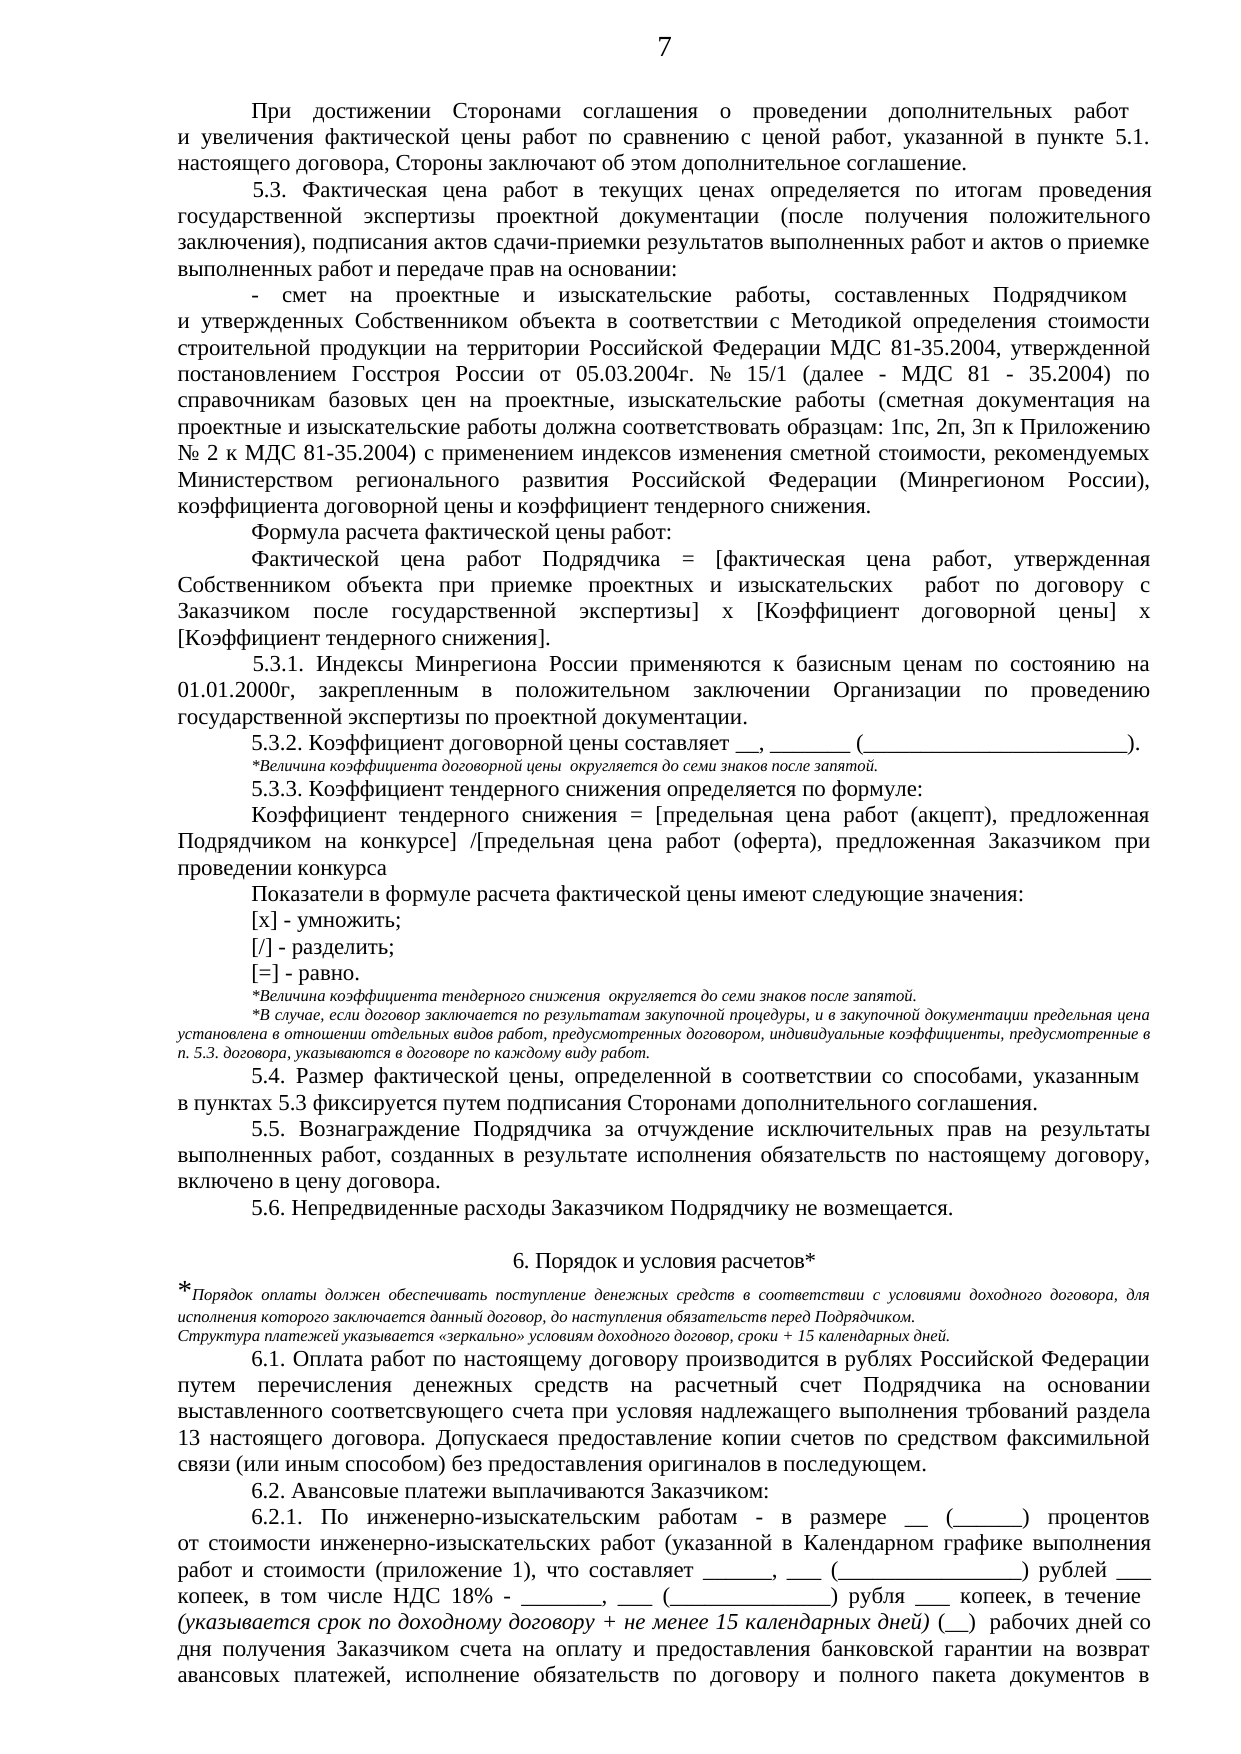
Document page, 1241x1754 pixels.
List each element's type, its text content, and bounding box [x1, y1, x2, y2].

text [х] - умножить; [177, 906, 1152, 933]
text 5.5. Вознаграждение Подрядчика за отчуждение исключительных прав на результаты выполненных работ, созданных в результате исполнения обязательств по настоящему договору, включено в цену договора. [177, 1115, 1152, 1194]
text 6.2. Авансовые платежи выплачиваются Заказчиком: [177, 1477, 1152, 1503]
text Показатели в формуле расчета фактической цены имеют следующие значения: [177, 880, 1152, 906]
text *Величина коэффициента тендерного снижения округляется до семи знаков после запятой. [177, 986, 1152, 1005]
text При достижении Сторонами соглашения о проведении дополнительных работ и увеличения фактической цены работ по сравнению с ценой работ, указанной в пункте 5.1. настоящего договора, Стороны заключают об этом дополнительное соглашение. [177, 97, 1152, 176]
text [/] - разделить; [177, 933, 1152, 959]
text Фактической цена работ Подрядчика = [фактическая цена работ, утвержденная Собственником объекта при приемке проектных и изыскательских работ по договору с Заказчиком после государственной экспертизы] х [Коэффициент договорной цены] х [Коэффициент тендерного снижения]. [177, 545, 1152, 650]
text 5.6. Непредвиденные расходы Заказчиком Подрядчику не возмещается. [177, 1194, 1152, 1220]
text *В случае, если договор заключается по результатам закупочной процедуры, и в закупочной документации предельная цена установлена в отношении отдельных видов работ, предусмотренных договором, индивидуальные коэффициенты, предусмотренные в п. 5.3. договора, указываются в договоре по каждому виду работ. [177, 1005, 1152, 1062]
text 6.1. Оплата работ по настоящему договору производится в рублях Российской Федерации путем перечисления денежных средств на расчетный счет Подрядчика на основании выставленного соответсвующего счета при условяя надлежащего выполнения трбований раздела 13 настоящего договора. Допускаеся предоставление копии счетов по средством факсимильной связи (или иным способом) без предоставления оригиналов в последующем. [177, 1345, 1152, 1477]
text 5.3.2. Коэффициент договорной цены составляет __, _______ (_______________________). [177, 729, 1152, 756]
text 5.3. Фактическая цена работ в текущих ценах определяется по итогам проведения государственной экспертизы проектной документации (после получения положительного заключения), подписания актов сдачи-приемки результатов выполненных работ и актов о приемке выполненных работ и передаче прав на основании: [177, 176, 1152, 281]
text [177, 1503, 1152, 1687]
text 5.3.3. Коэффициент тендерного снижения определяется по формуле: [177, 775, 1152, 801]
text *Величина коэффициента договорной цены округляется до семи знаков после запятой. [177, 756, 1152, 775]
text 5.3.1. Индексы Минрегиона России применяются к базисным ценам по состоянию на 01.01.2000г, закрепленным в положительном заключении Организации по проведению государственной экспертизы по проектной документации. [177, 650, 1152, 729]
text Структура платежей указывается «зеркально» условиям доходного договор, сроки + 15 календарных дней. [177, 1326, 1152, 1345]
text [=] - равно. [177, 959, 1152, 986]
text Коэффициент тендерного снижения = [предельная цена работ (акцепт), предложенная Подрядчиком на конкурсе] /[предельная цена работ (оферта), предложенная Заказчиком при проведении конкурса [177, 801, 1152, 880]
text *Порядок оплаты должен обеспечивать поступление денежных средств в соответствии с условиями доходного договора, для исполнения которого заключается данный договор, до наступления обязательств перед Подрядчиком. [177, 1273, 1152, 1326]
text - смет на проектные и изыскательские работы, составленных Подрядчиком и утвержденных Собственником объекта в соответствии с Методикой определения стоимости строительной продукции на территории Российской Федерации МДС 81-35.2004, утвержденной постановлением Госстроя России от 05.03.2004г. № 15/1 (далее - МДС 81 - 35.2004) по справочникам базовых цен на проектные, изыскательские работы (сметная документация на проектные и изыскательские работы должна соответствовать образцам: 1пс, 2п, 3п к Приложению № 2 к МДС 81-35.2004) с применением индексов изменения сметной стоимости, рекомендуемых Министерством регионального развития Российской Федерации (Минрегионом России), коэффициента договорной цены и коэффициент тендерного снижения. [177, 281, 1152, 518]
text Формула расчета фактической цены работ: [177, 518, 1152, 545]
text 5.4. Размер фактической цены, определенной в соответствии со способами, указанным в пунктах 5.3 фиксируется путем подписания Сторонами дополнительного соглашения. [177, 1062, 1152, 1115]
subtitle 6. Порядок и условия расчетов* [177, 1247, 1152, 1273]
